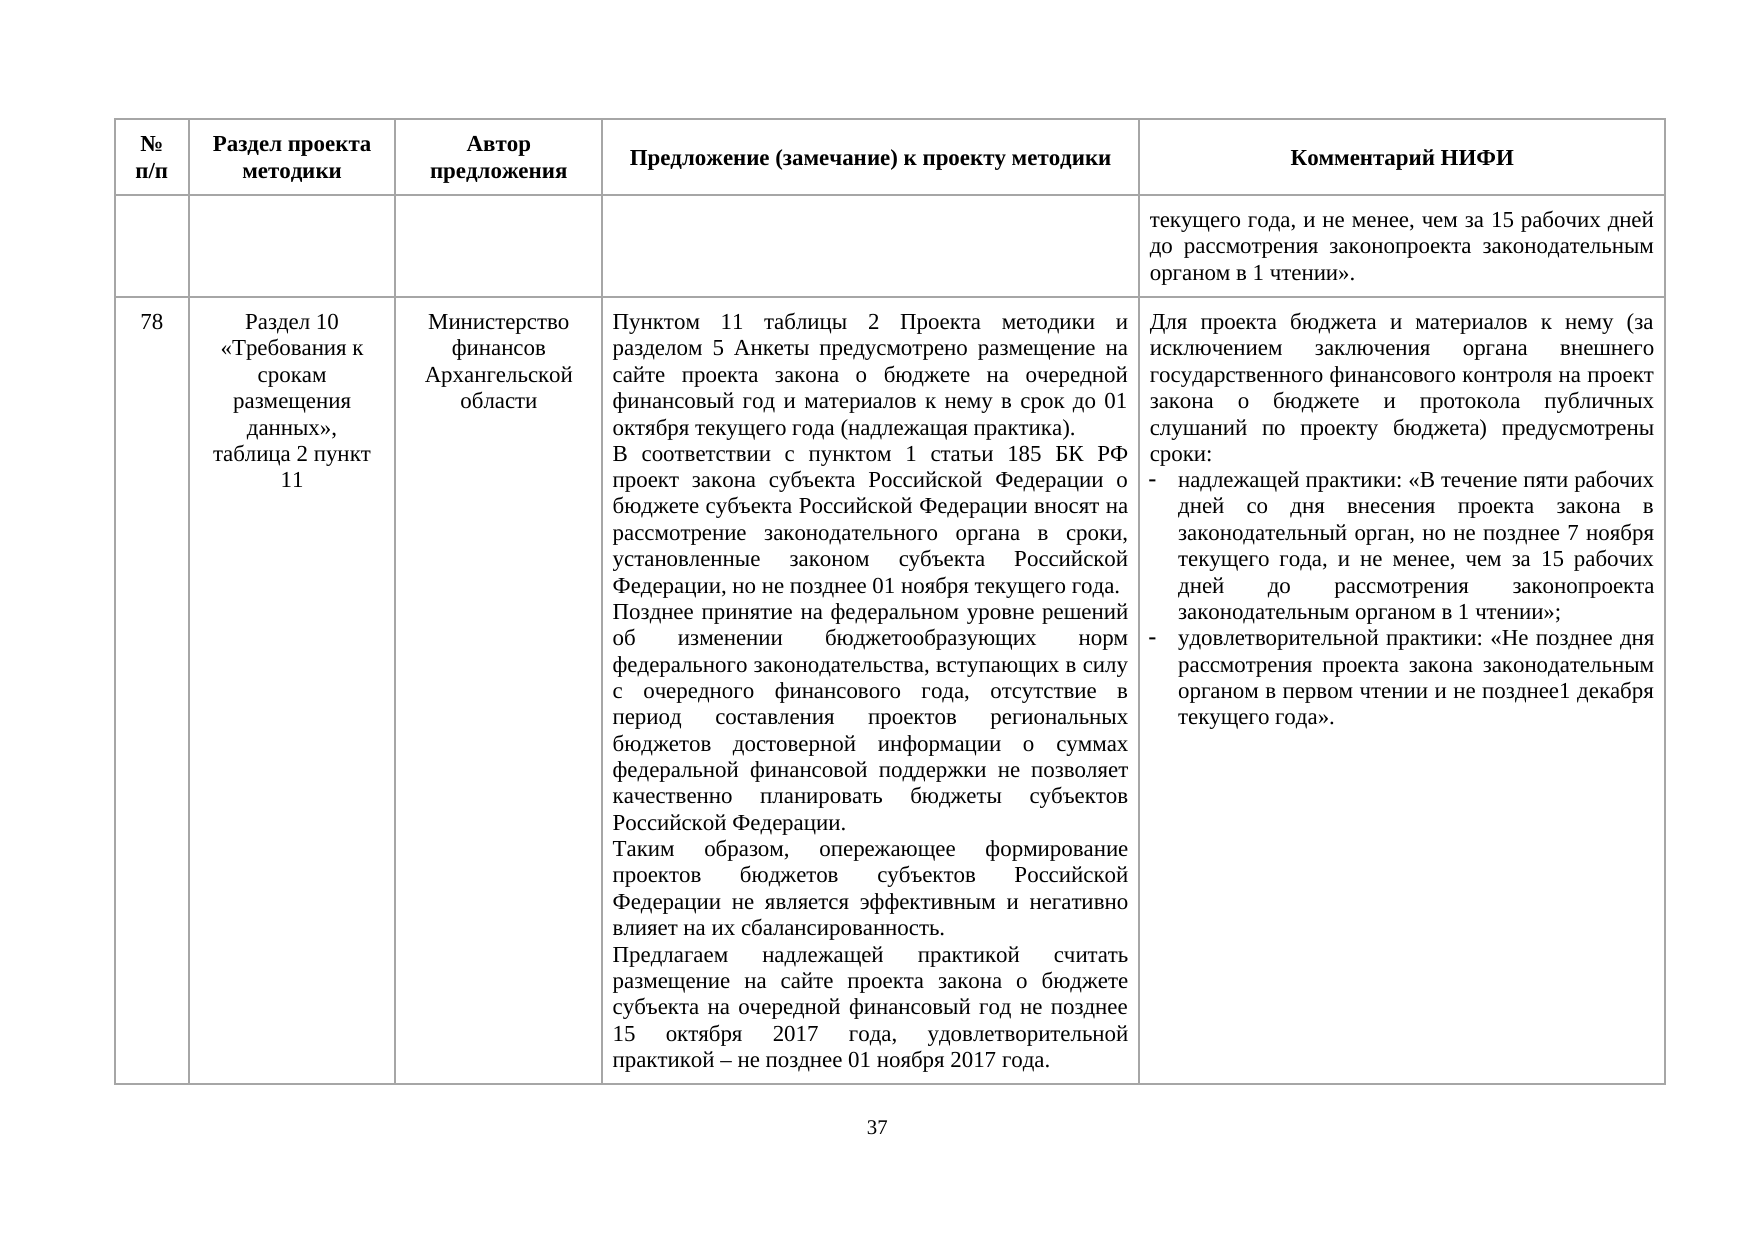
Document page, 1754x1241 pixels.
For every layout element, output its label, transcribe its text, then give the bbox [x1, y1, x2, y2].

table_cell 77 [116, 196, 188, 296]
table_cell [603, 196, 1138, 296]
table_header Комментарий НИФИ [1140, 120, 1664, 194]
table_cell Для проекта бюджета и материалов к нему (за исключением заключения органа внешнего государственного финансового контроля на проект закона о бюджете и протокола публичных слушаний по проекту бюджета) предусмотрены сроки: надлежащей практики: «В течение пяти рабочих дней со дня внесения проекта закона в законодательный орган, но не позднее 7 ноября текущего года, и не менее, чем за 15 рабочих дней до рассмотрения законопроекта законодательным органом в 1 чтении»; удовлетворительной практики: «Не позднее дня рассмотрения проекта закона законодательным органом в первом чтении и не позднее1 декабря текущего года». [1140, 298, 1664, 1083]
table_cell 78 [116, 298, 188, 1083]
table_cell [396, 196, 601, 296]
table_cell Пунктом 11 таблицы 2 Проекта методики и разделом 5 Анкеты предусмотрено размещение на сайте проекта закона о бюджете на очередной финансовый год и материалов к нему в срок до 01 октября текущего года (надлежащая практика). В соответствии с пунктом 1 статьи 185 БК РФ проект закона субъекта Российской Федерации о бюджете субъекта Российской Федерации вносят на рассмотрение законодательного органа в сроки, установленные законом субъекта Российской Федерации, но не позднее 01 ноября текущего года. Позднее принятие на федеральном уровне решений об изменении бюджетообразующих норм федерального законодательства, вступающих в силу с очередного финансового года, отсутствие в период составления проектов региональных бюджетов достоверной информации о суммах федеральной финансовой поддержки не позволяет качественно планировать бюджеты субъектов Российской Федерации. Таким образом, опережающее формирование проектов бюджетов субъектов Российской Федерации не является эффективным и негативно влияет на их сбалансированность. Предлагаем надлежащей практикой считать размещение на сайте проекта закона о бюджете субъекта на очередной финансовый год не позднее 15 октября 2017 года, удовлетворительной практикой – не позднее 01 ноября 2017 года. [603, 298, 1138, 1083]
table_header Раздел проекта методики [190, 120, 394, 194]
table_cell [190, 298, 394, 1083]
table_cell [1140, 196, 1664, 296]
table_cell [190, 196, 394, 296]
table_header № п/п [116, 120, 188, 194]
table_header Предложение (замечание) к проекту методики [603, 120, 1138, 194]
table_header Автор предложения [396, 120, 601, 194]
table_cell Министерство финансов Архангельской области [396, 298, 601, 1083]
